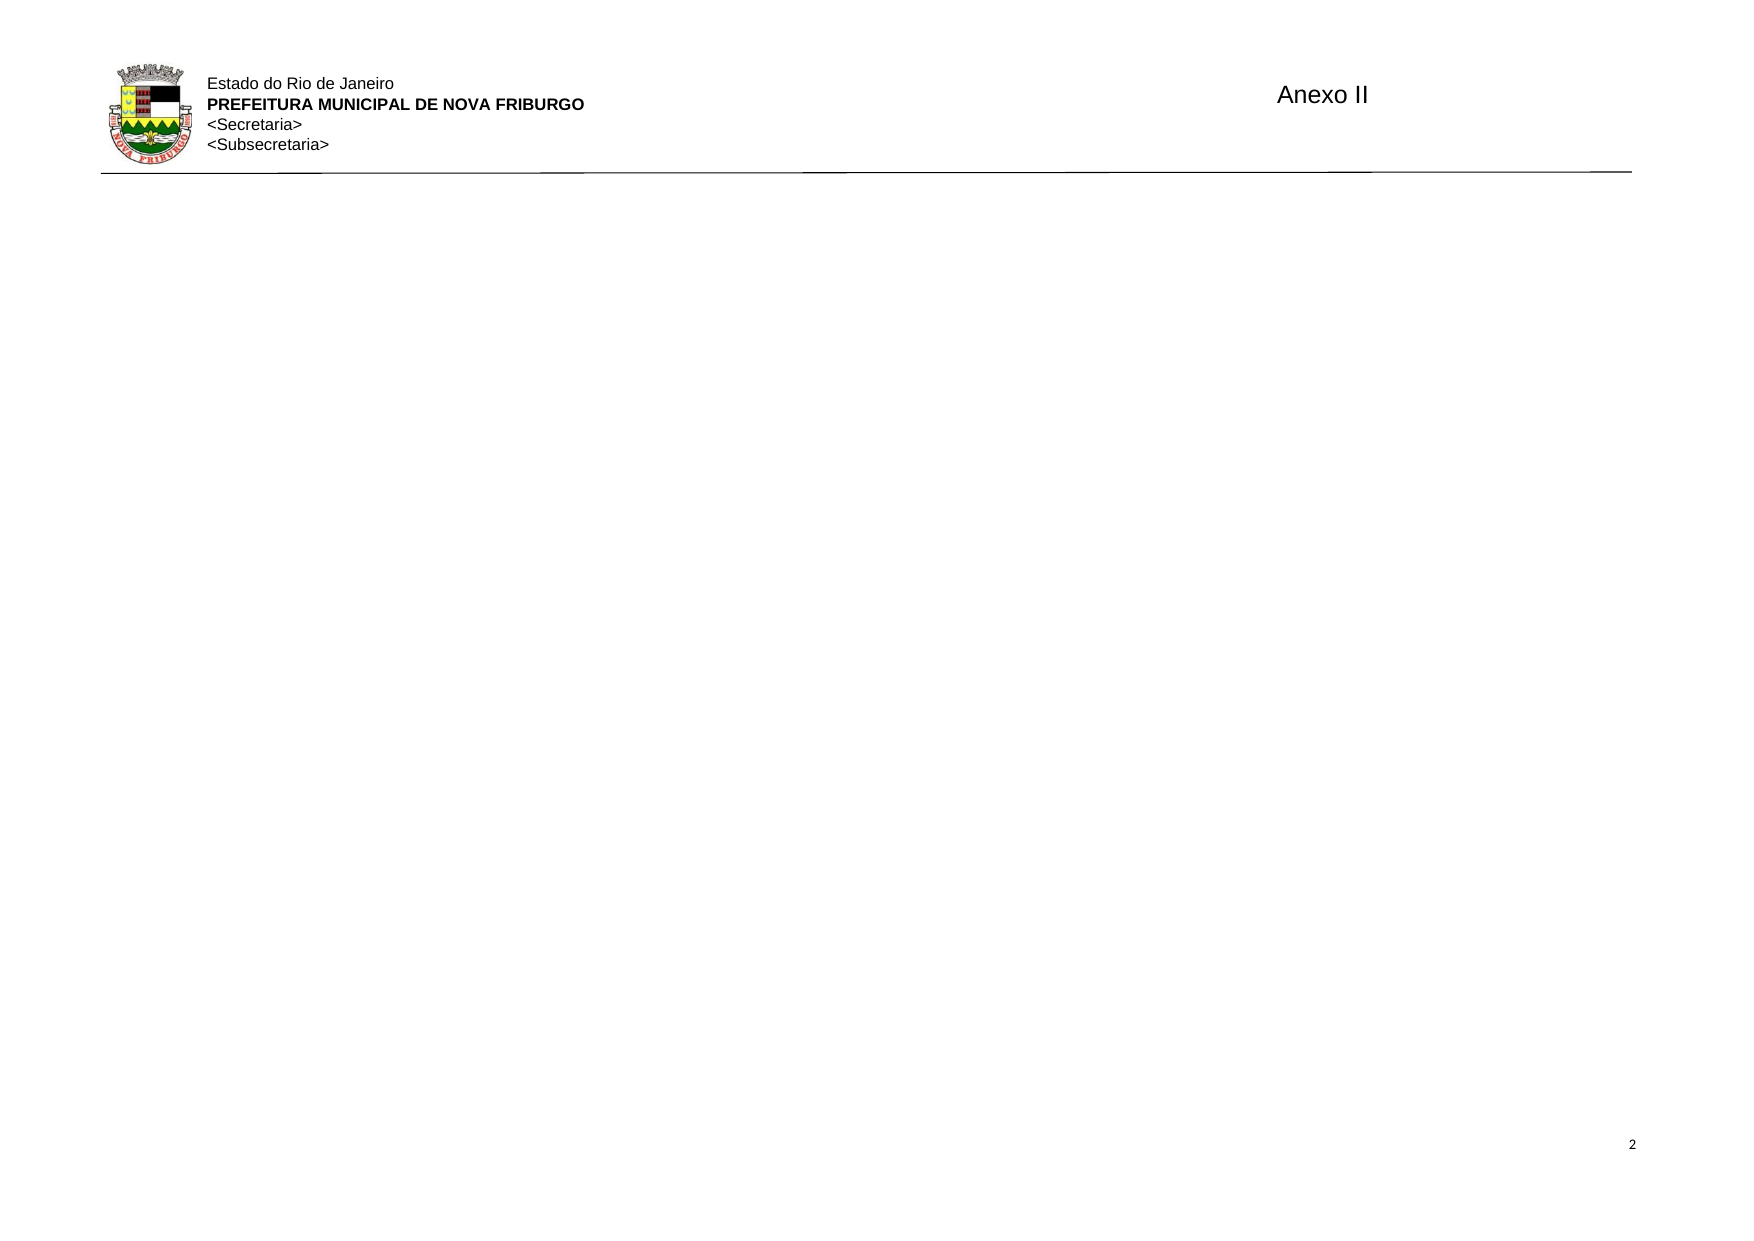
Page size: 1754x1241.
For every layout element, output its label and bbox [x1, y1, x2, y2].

picture [107, 62, 192, 163]
